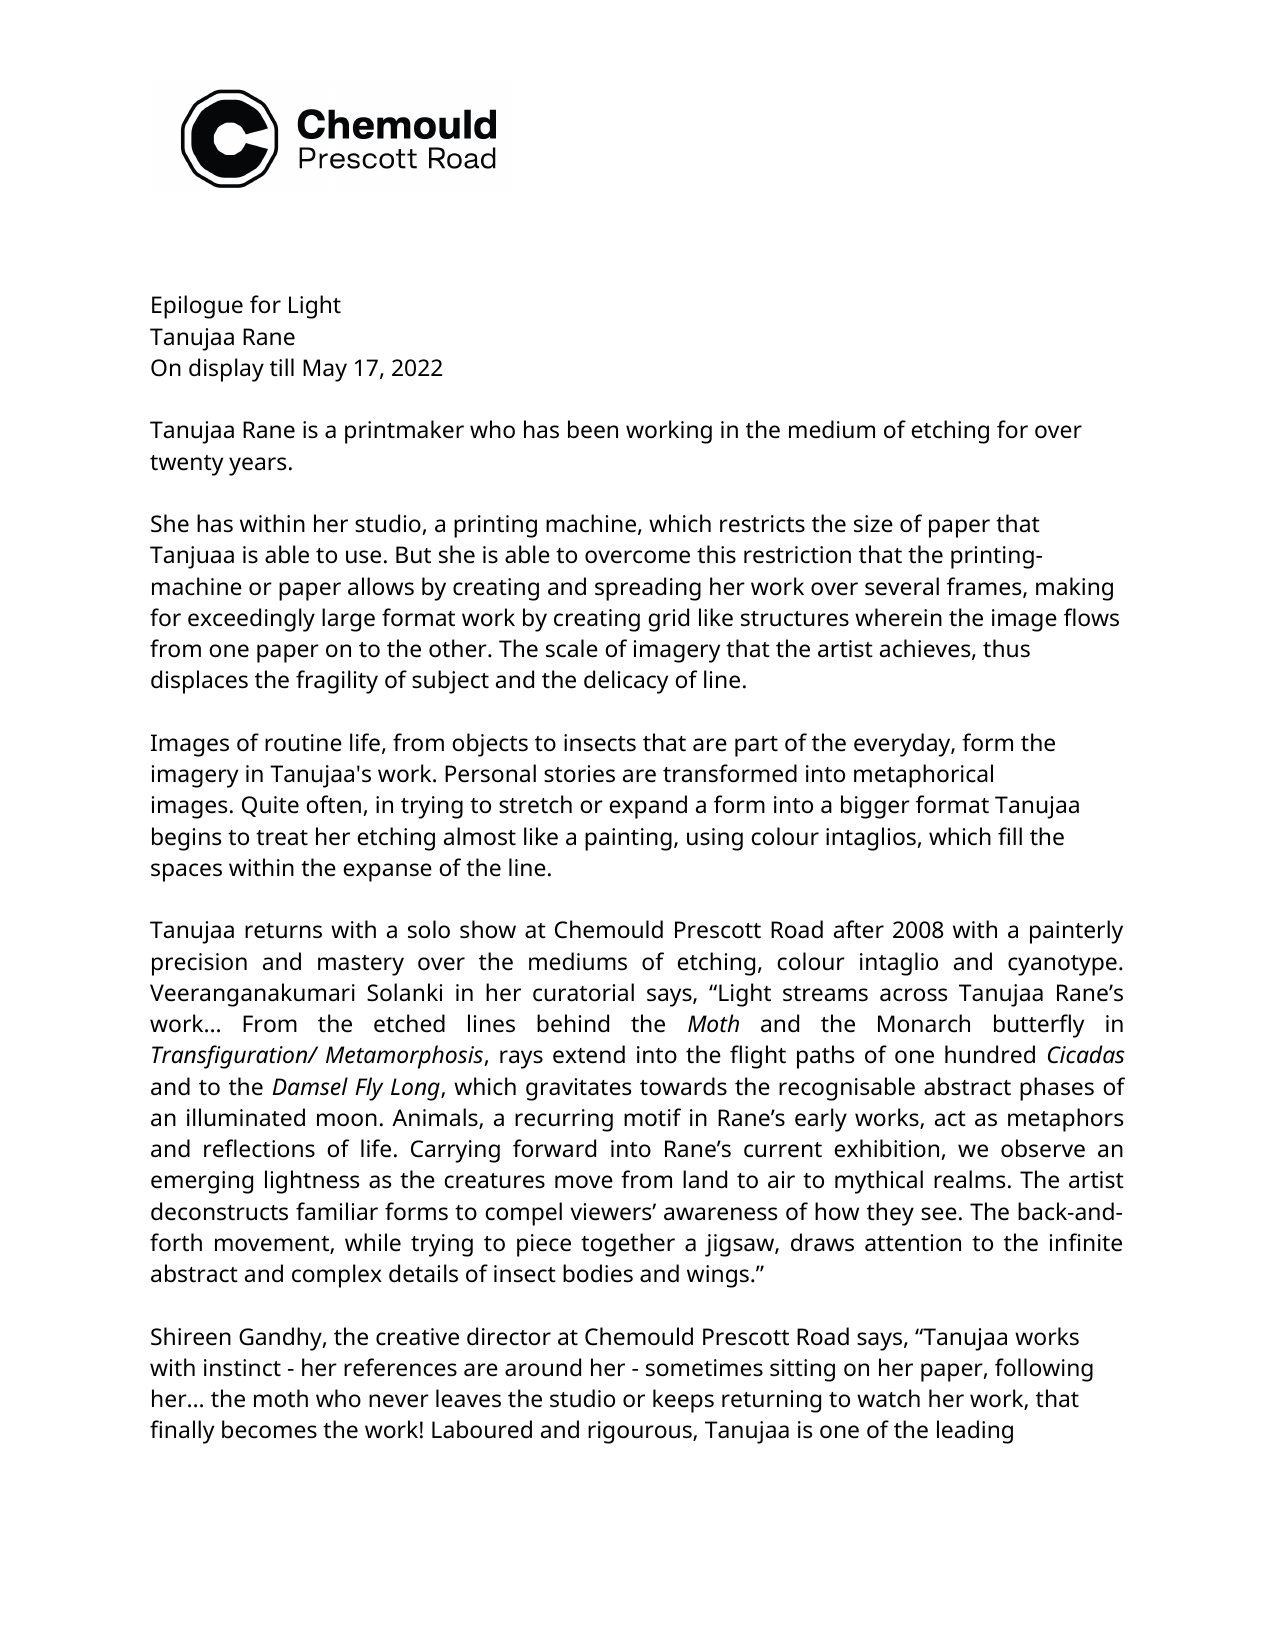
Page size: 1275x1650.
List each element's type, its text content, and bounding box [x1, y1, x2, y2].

text She has within her studio, a printing machine, which restricts the size of paper that Tanjuaa is able to use. But she is able to overcome this restriction that the printing-machine or paper allows by creating and spreading her work over several frames, making for exceedingly large format work by creating grid like structures wherein the image flows from one paper on to the other. The scale of imagery that the artist achieves, thus displaces the fragility of subject and the delicacy of line. [150, 508, 1125, 696]
picture [150, 75, 514, 199]
text Tanujaa Rane is a printmaker who has been working in the medium of etching for over twenty years. [150, 414, 1125, 477]
text Epilogue for Light [150, 289, 1125, 321]
text Tanujaa returns with a solo show at Chemould Prescott Road after 2008 with a painterly precision and mastery over the mediums of etching, colour intaglio and cyanotype. Veeranganakumari Solanki in her curatorial says, “Light streams across Tanujaa Rane’s work… From the etched lines behind the Moth and the Monarch butterfly in Transfiguration/ Metamorphosis, rays extend into the flight paths of one hundred Cicadas and to the Damsel Fly Long, which gravitates towards the recognisable abstract phases of an illuminated moon. Animals, a recurring motif in Rane’s early works, act as metaphors and reflections of life. Carrying forward into Rane’s current exhibition, we observe an emerging lightness as the creatures move from land to air to mythical realms. The artist deconstructs familiar forms to compel viewers’ awareness of how they see. The back-and-forth movement, while trying to piece together a jigsaw, draws attention to the infinite abstract and complex details of insect bodies and wings.” [150, 914, 1125, 1289]
text Tanujaa Rane [150, 321, 1125, 352]
text On display till May 17, 2022 [150, 352, 1125, 383]
text Images of routine life, from objects to insects that are part of the everyday, form the imagery in Tanujaa's work. Personal stories are transformed into metaphorical images. Quite often, in trying to stretch or expand a form into a bigger format Tanujaa begins to treat her etching almost like a painting, using colour intaglios, which fill the spaces within the expanse of the line. [553, 727, 1125, 883]
